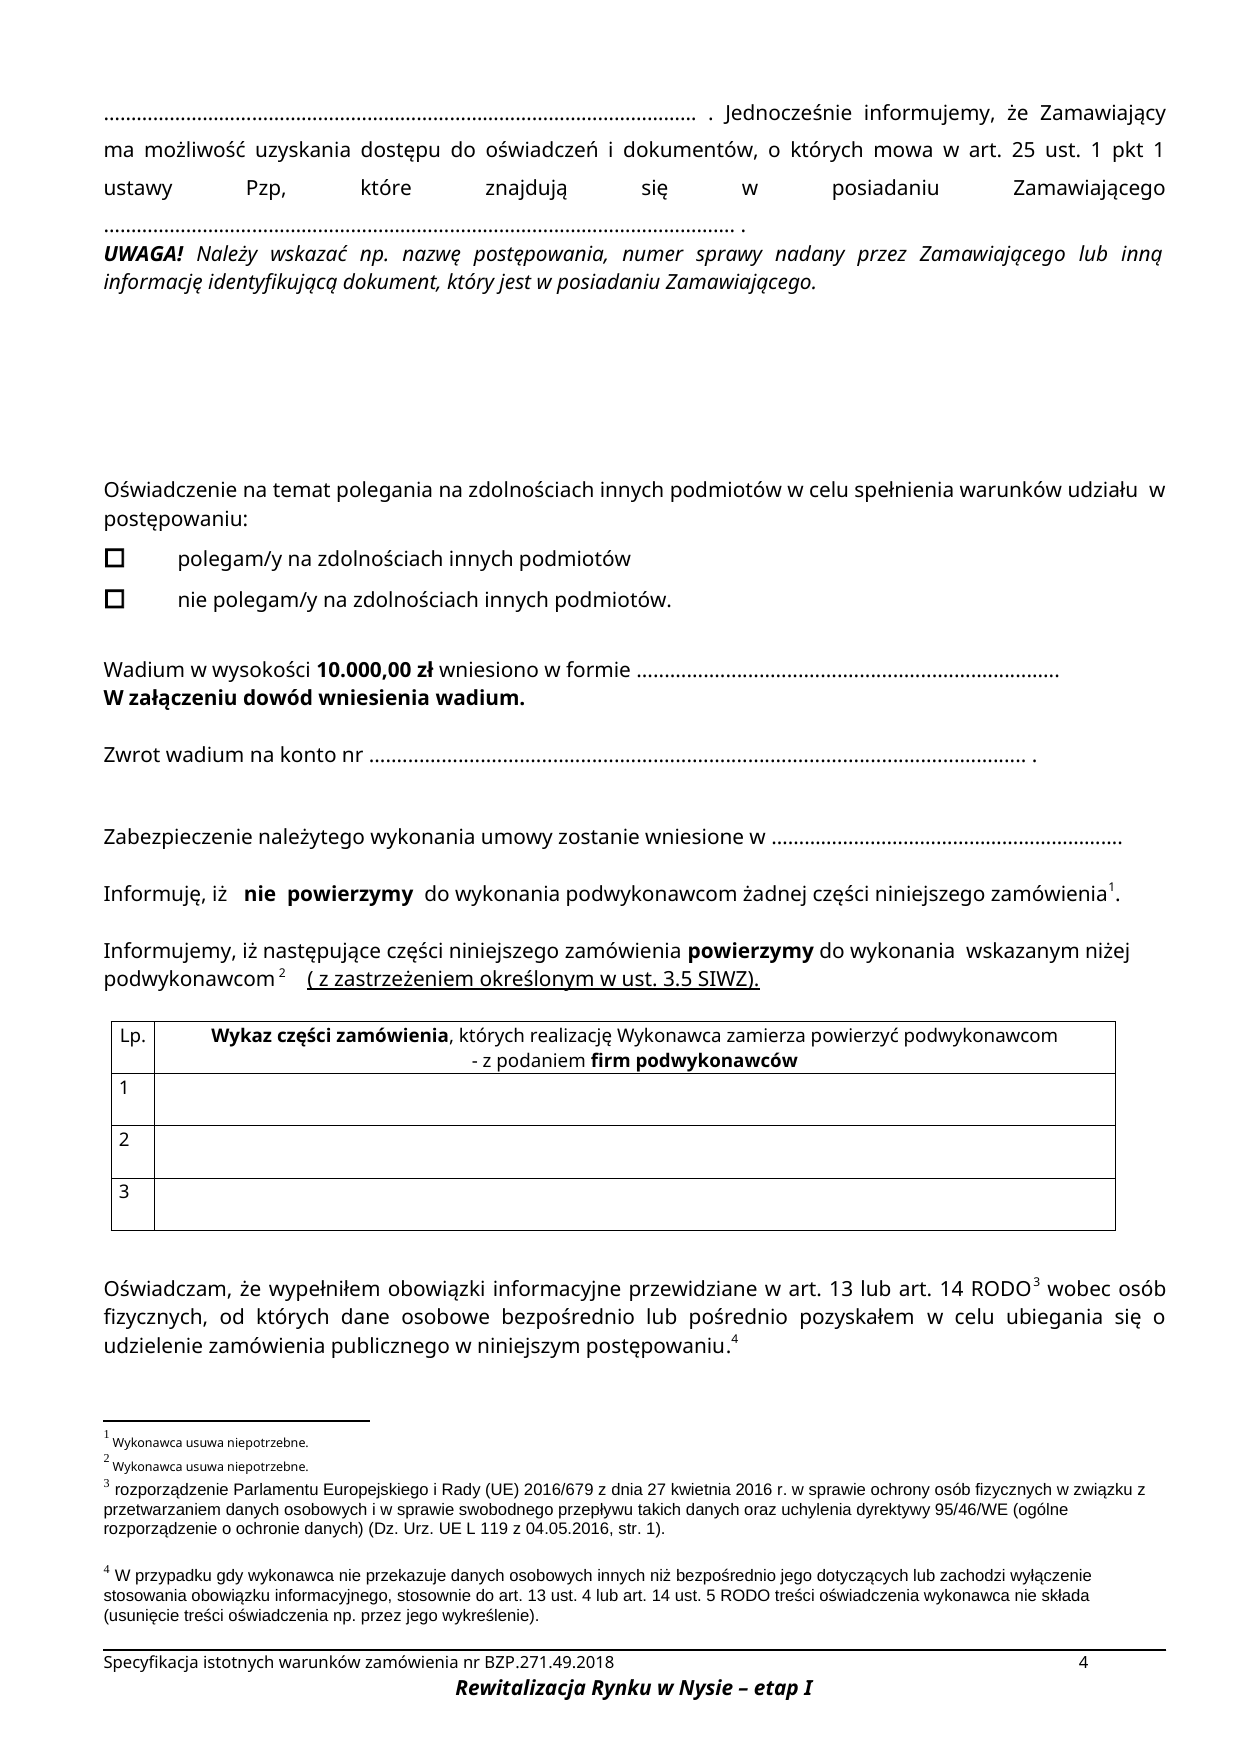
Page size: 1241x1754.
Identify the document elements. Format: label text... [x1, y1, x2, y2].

list polegam/y na zdolnościach innych podmiotów [103, 544, 1166, 573]
table_cell 2 [112, 1126, 154, 1177]
text Informuję, iż nie powierzymy do wykonania podwykonawcom żadnej części niniejszego zamówienia. [103, 879, 1166, 907]
text Informujemy, iż następujące części niniejszego zamówienia powierzymy do wykonania wskazanym niżej [103, 936, 1166, 964]
table_cell 1 [112, 1074, 154, 1125]
text Zabezpieczenie należytego wykonania umowy zostanie wniesione w ………………………………………………………. [103, 822, 1166, 851]
table_cell 3 [112, 1179, 154, 1229]
table_header Lp. [112, 1022, 154, 1073]
text UWAGA! Należy wskazać np. nazwę postępowania, numer sprawy nadany przez Zamawiającego lub inną informację identyfikującą dokument, który jest w posiadaniu Zamawiającego. [103, 239, 1166, 296]
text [103, 89, 1166, 239]
text W załączeniu dowód wniesienia wadium. [103, 683, 1166, 712]
text podwykonawcom ( z zastrzeżeniem określonym w ust. 3.5 SIWZ). [103, 964, 1166, 993]
text Oświadczenie na temat polegania na zdolnościach innych podmiotów w celu spełnienia warunków udziału w postępowaniu: [103, 475, 1166, 532]
text Oświadczam, że wypełniłem obowiązki informacyjne przewidziane w art. 13 lub art. 14 RODO wobec osób fizycznych, od których dane osobowe bezpośrednio lub pośrednio pozyskałem w celu ubiegania się o udzielenie zamówienia publicznego w niniejszym postępowaniu. [103, 1274, 1166, 1359]
table_cell [155, 1179, 1115, 1229]
text Wadium w wysokości 10.000,00 zł wniesiono w formie ............................................................................ [103, 655, 1166, 683]
text Zwrot wadium na konto nr ...................................................................................................................... . [103, 740, 1166, 769]
table_cell [155, 1126, 1115, 1177]
list nie polegam/y na zdolnościach innych podmiotów. [103, 586, 1166, 614]
table_cell [155, 1074, 1115, 1125]
table_header Wykaz części zamówienia, których realizację Wykonawca zamierza powierzyć podwykonawcom - z podaniem firm podwykonawców [155, 1022, 1115, 1073]
